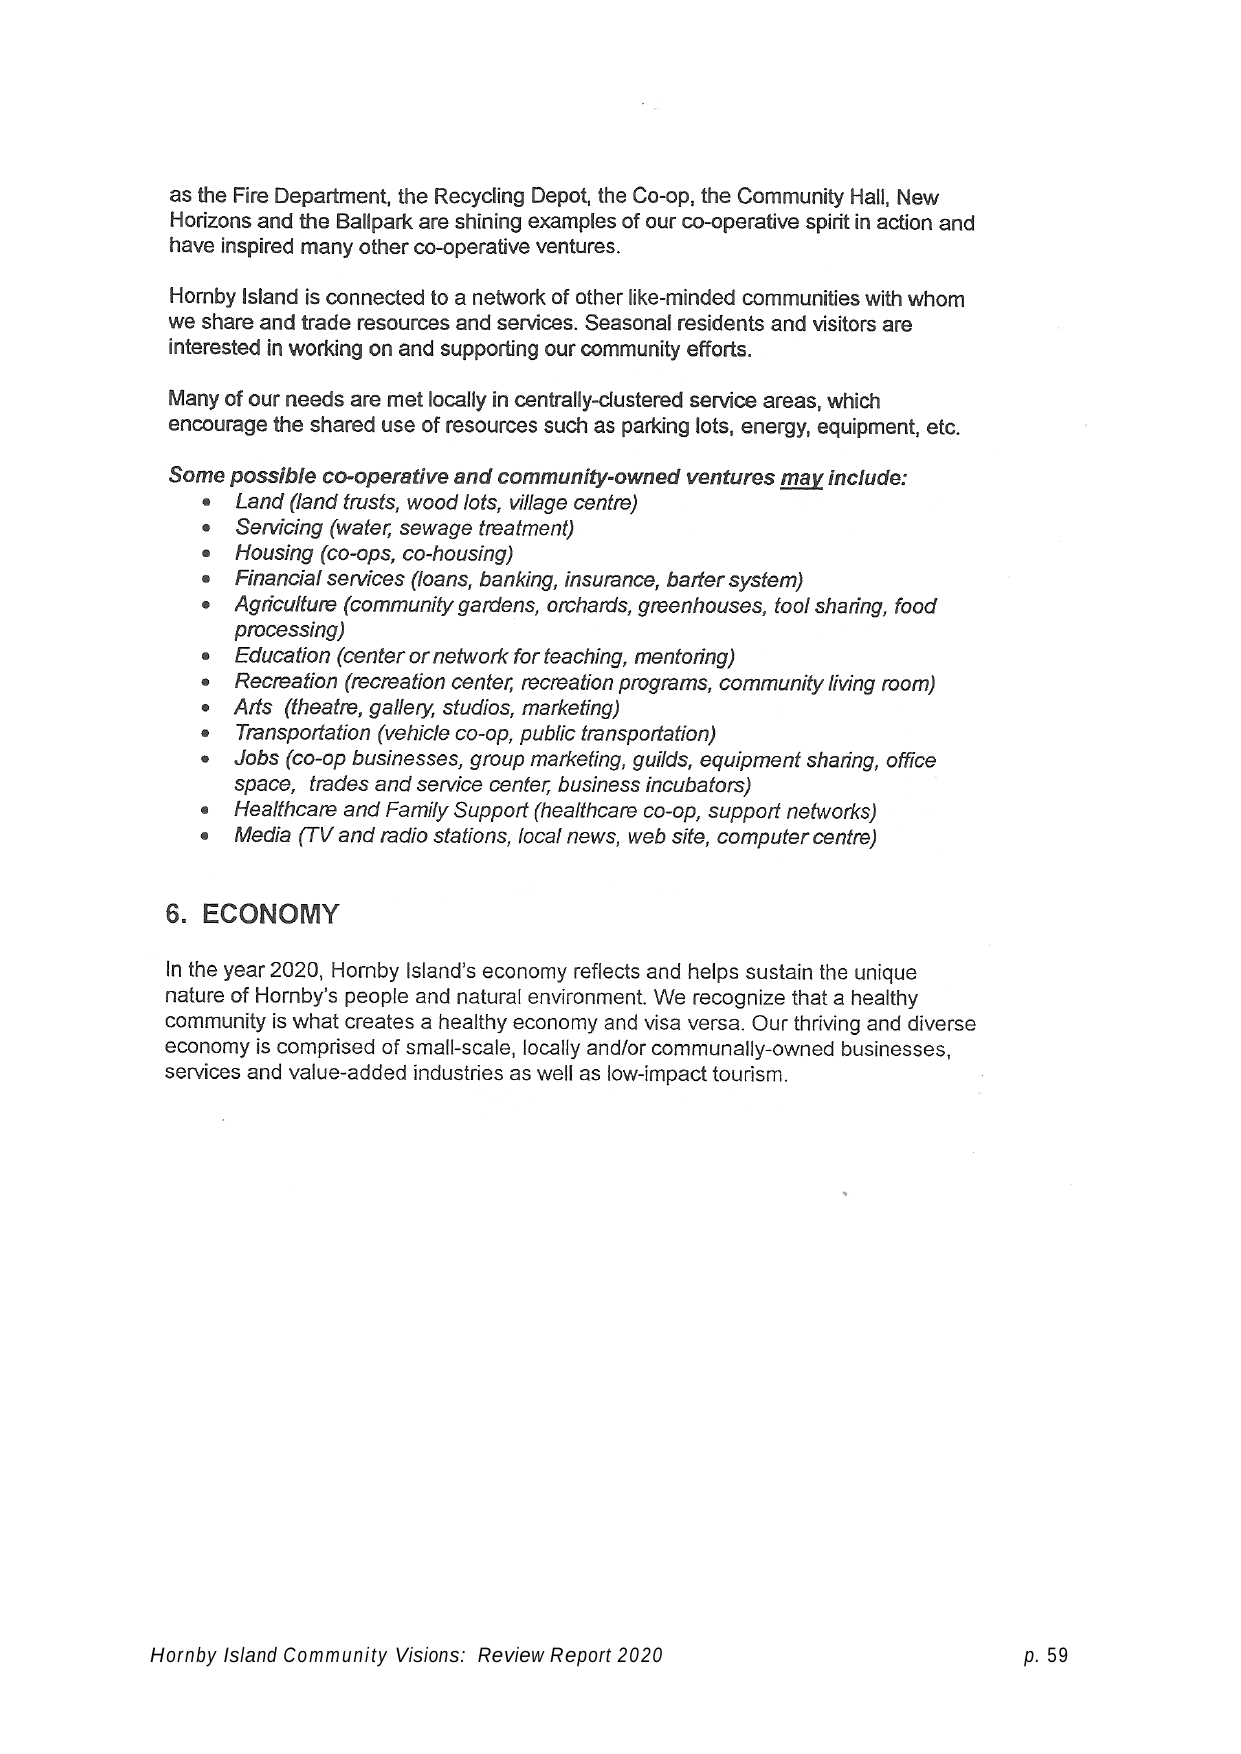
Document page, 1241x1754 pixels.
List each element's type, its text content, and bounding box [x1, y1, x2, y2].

text Hornby Island Community Visions: Review Report 2020 p. 59 [150, 1643, 1154, 1667]
picture [150, 88, 1091, 1200]
